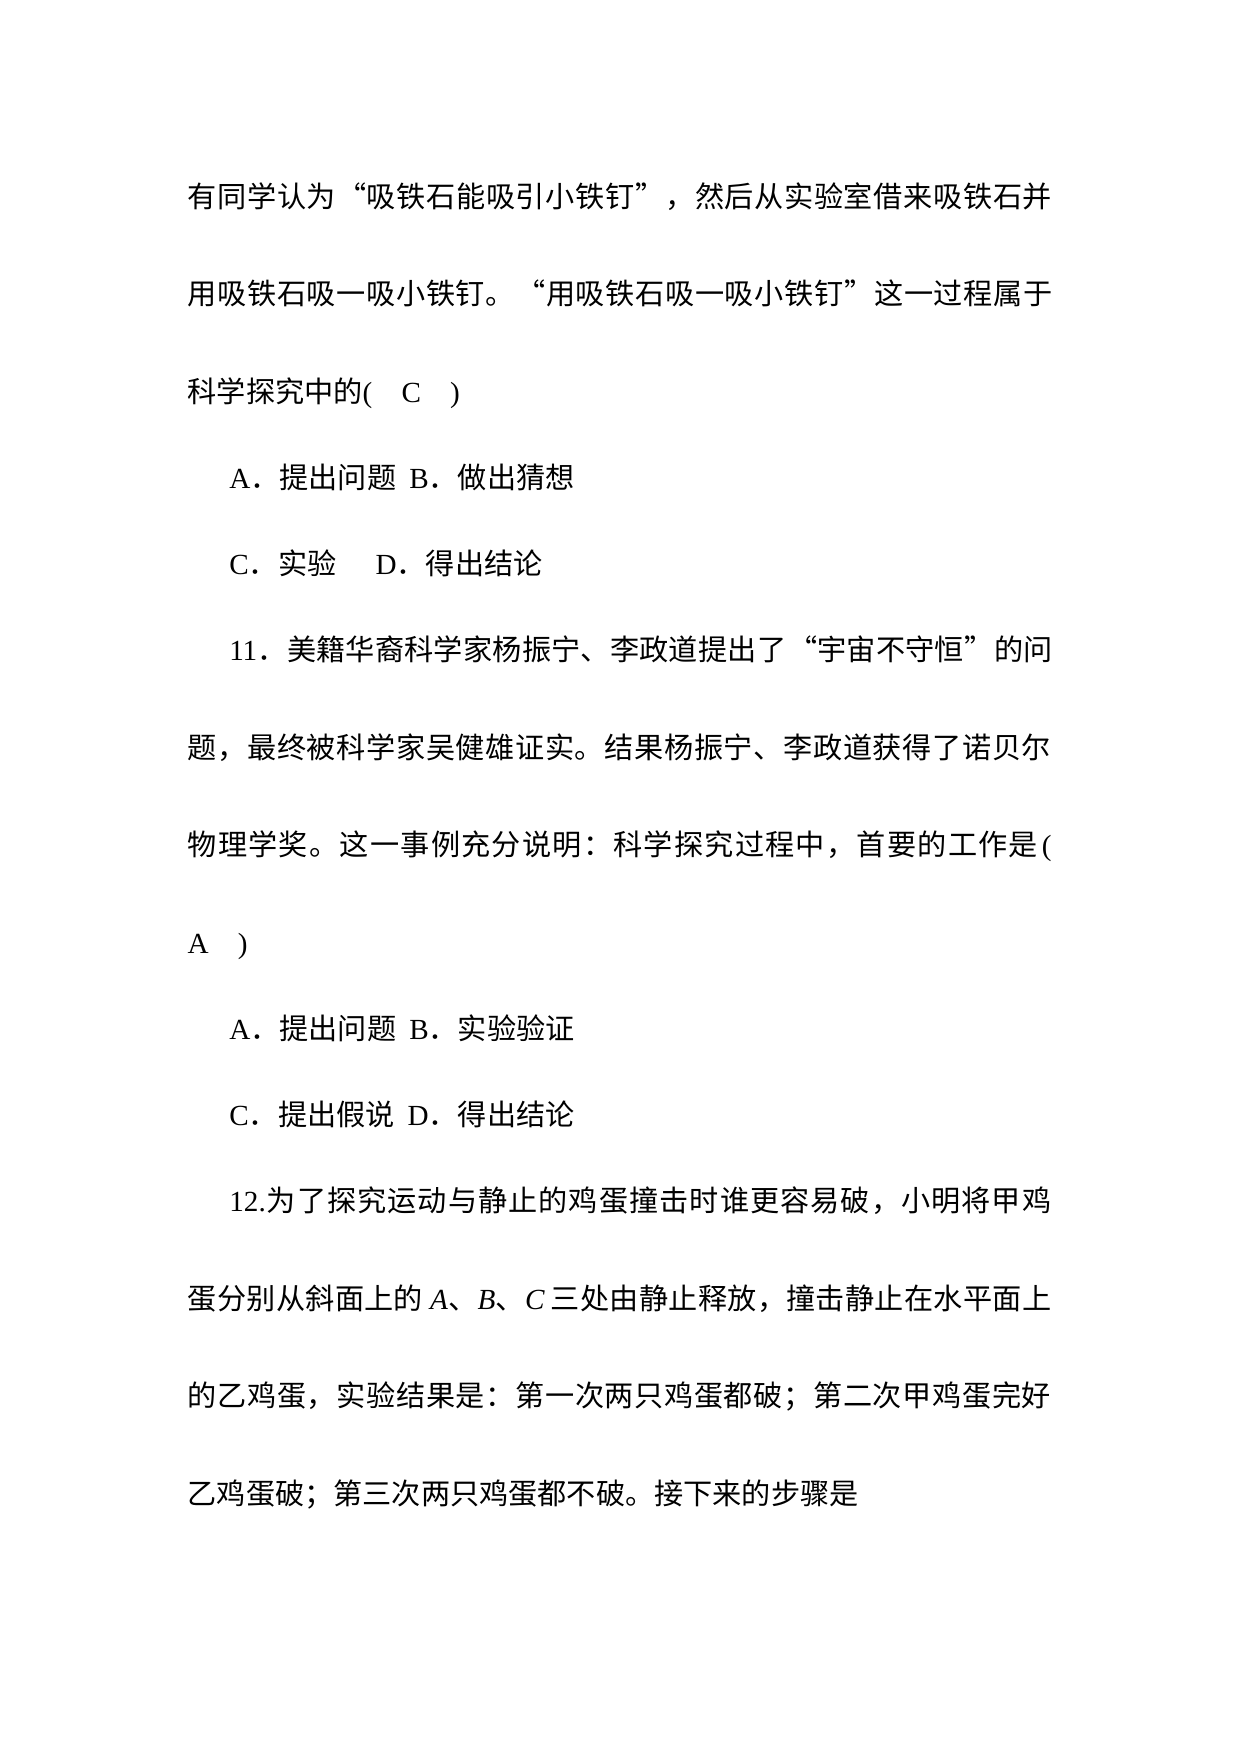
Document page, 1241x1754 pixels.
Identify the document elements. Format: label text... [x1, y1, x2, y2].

text 11．美籍华裔科学家杨振宁、李政道提出了“宇宙不守恒”的问题，最终被科学家吴健雄证实。结果杨振宁、李政道获得了诺贝尔物理学奖。这一事例充分说明：科学探究过程中，首要的工作是( A ) [187, 615, 1053, 973]
text C．提出假说 D．得出结论 [187, 1080, 1053, 1145]
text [187, 162, 1053, 422]
text A．提出问题 B．做出猜想 [187, 443, 1053, 508]
text A．提出问题 B．实验验证 [187, 994, 1053, 1059]
text C．实验 D．得出结论 [187, 529, 1053, 594]
text 12.为了探究运动与静止的鸡蛋撞击时谁更容易破，小明将甲鸡蛋分别从斜面上的A、B、C三处由静止释放，撞击静止在水平面上的乙鸡蛋，实验结果是：第一次两只鸡蛋都破；第二次甲鸡蛋完好乙鸡蛋破；第三次两只鸡蛋都不破。接下来的步骤是 [187, 1166, 1053, 1524]
